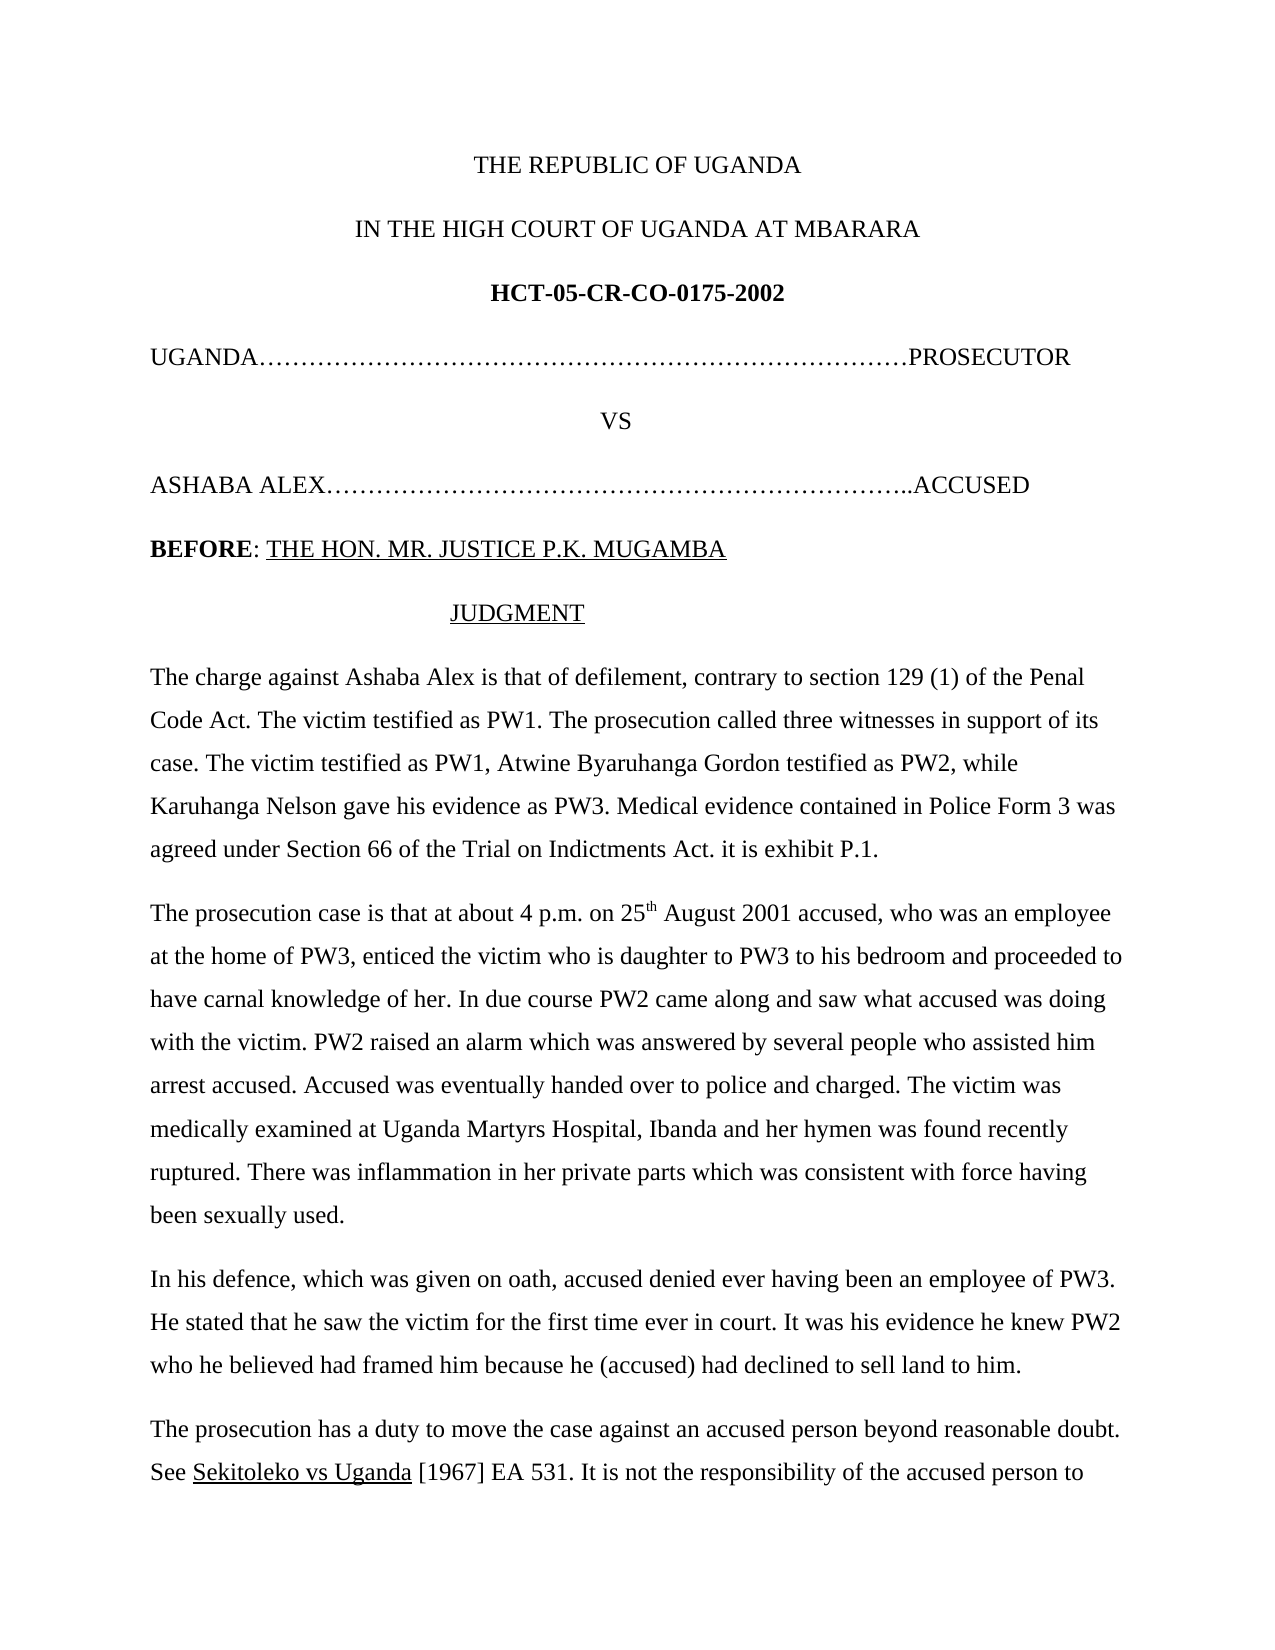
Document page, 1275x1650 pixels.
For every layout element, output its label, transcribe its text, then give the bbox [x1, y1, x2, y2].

text In his defence, which was given on oath, accused denied ever having been an employee of PW3. He stated that he saw the victim for the first time ever in court. It was his evidence he knew PW2 who he believed had framed him because he (accused) had declined to sell land to him. [150, 1264, 1125, 1379]
text JUDGMENT [375, 598, 1125, 626]
text UGANDA……………………………………………………………………PROSECUTOR [150, 342, 1125, 371]
text HCT-05-CR-CO-0175-2002 [150, 278, 1125, 307]
text IN THE HIGH COURT OF UGANDA AT MBARARA [150, 214, 1125, 243]
text THE REPUBLIC OF UGANDA [150, 150, 1125, 179]
text VS [150, 406, 1125, 434]
text The prosecution case is that at about 4 p.m. on 25th August 2001 accused, who was an employee at the home of PW3, enticed the victim who is daughter to PW3 to his bedroom and proceeded to have carnal knowledge of her. In due course PW2 came along and saw what accused was doing with the victim. PW2 raised an alarm which was answered by several people who assisted him arrest accused. Accused was eventually handed over to police and charged. The victim was medically examined at Uganda Martyrs Hospital, Ibanda and her hymen was found recently ruptured. There was inflammation in her private parts which was consistent with force having been sexually used. [150, 898, 1125, 1229]
text BEFORE: THE HON. MR. JUSTICE P.K. MUGAMBA [150, 534, 1125, 562]
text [150, 1414, 1125, 1486]
text ASHABA ALEX……………………………………………………………..ACCUSED [150, 470, 1125, 498]
text The charge against Ashaba Alex is that of defilement, contrary to section 129 (1) of the Penal Code Act. The victim testified as PW1. The prosecution called three witnesses in support of its case. The victim testified as PW1, Atwine Byaruhanga Gordon testified as PW2, while Karuhanga Nelson gave his evidence as PW3. Medical evidence contained in Police Form 3 was agreed under Section 66 of the Trial on Indictments Act. it is exhibit P.1. [150, 662, 1125, 863]
